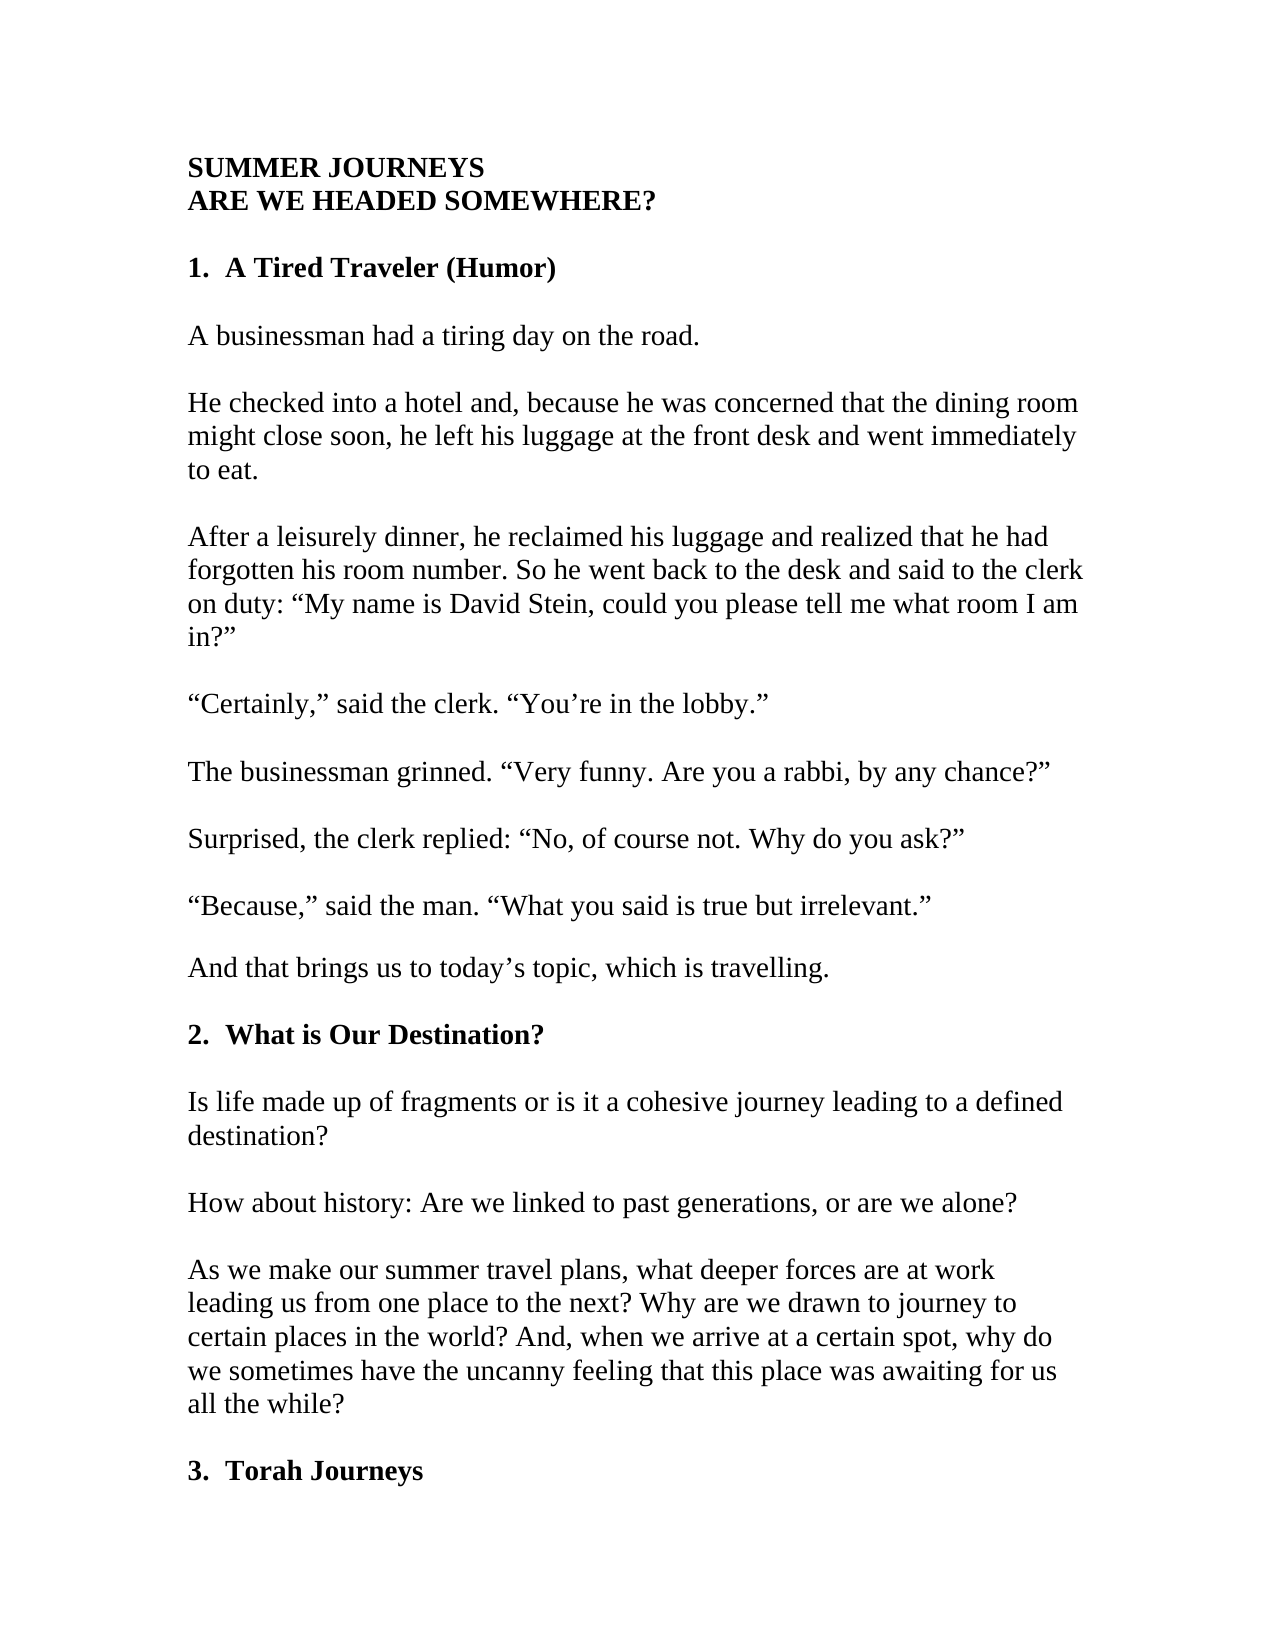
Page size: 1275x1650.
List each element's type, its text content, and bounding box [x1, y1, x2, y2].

text Surprised, the clerk replied: “No, of course not. Why do you ask?” [187, 821, 1087, 854]
text How about history: Are we linked to past generations, or are we alone? [187, 1185, 1087, 1218]
text After a leisurely dinner, he reclaimed his luggage and realized that he had forgotten his room number. So he went back to the desk and said to the clerk on duty: “My name is David Stein, could you please tell me what room I am in?” [187, 519, 1087, 653]
list What is Our Destination? [187, 1017, 1087, 1051]
list Torah Journeys [187, 1453, 1087, 1487]
text Is life made up of fragments or is it a cohesive journey leading to a defined destination? [187, 1084, 1087, 1151]
text As we make our summer travel plans, what deeper forces are at work leading us from one place to the next? Why are we drawn to journey to certain places in the world? And, when we arrive at a certain spot, why do we sometimes have the uncanny feeling that this place was awaiting for us all the while? [187, 1252, 1087, 1420]
text “Because,” said the man. “What you said is true but irrelevant.” [187, 888, 1087, 950]
text And that brings us to today’s topic, which is travelling. [187, 950, 1087, 984]
text ARE WE HEADED SOMEWHERE? [187, 183, 1087, 217]
list A Tired Traveler (Humor) [187, 251, 1087, 284]
text The businessman grinned. “Very funny. Are you a rabbi, by any chance?” [187, 754, 1087, 787]
text SUMMER JOURNEYS [187, 150, 1087, 183]
text “Certainly,” said the clerk. “You’re in the lobby.” [187, 687, 1087, 720]
text He checked into a hotel and, because he was concerned that the dining room might close soon, he left his luggage at the front desk and went immediately to eat. [187, 385, 1087, 485]
text A businessman had a tiring day on the road. [187, 318, 1087, 351]
